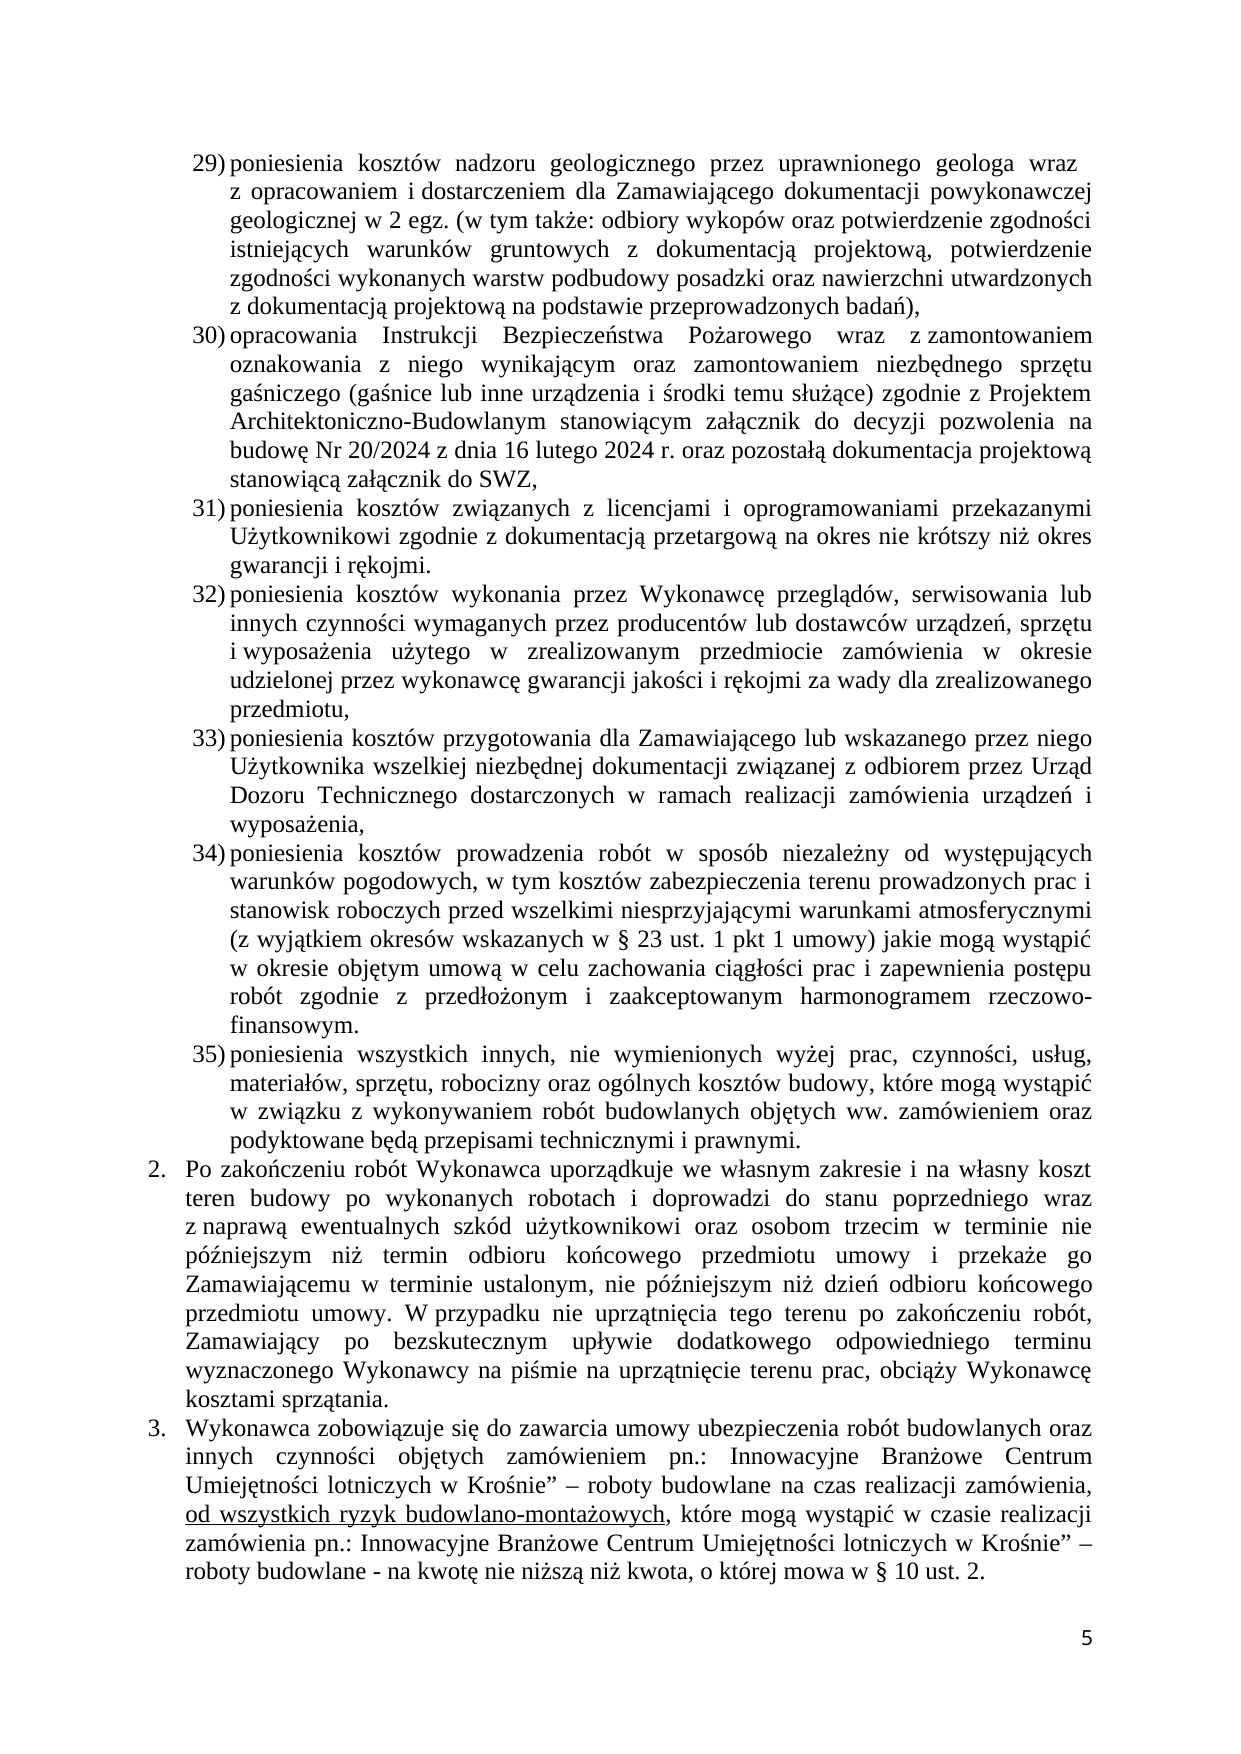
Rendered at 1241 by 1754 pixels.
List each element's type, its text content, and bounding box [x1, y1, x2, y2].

list Po zakończeniu robót Wykonawca uporządkuje we własnym zakresie i na własny koszt teren budowy po wykonanych robotach i doprowadzi do stanu poprzedniego wraz z naprawą ewentualnych szkód użytkownikowi oraz osobom trzecim w terminie nie późniejszym niż termin odbioru końcowego przedmiotu umowy i przekaże go Zamawiającemu w terminie ustalonym, nie późniejszym niż dzień odbioru końcowego przedmiotu umowy. W przypadku nie uprzątnięcia tego terenu po zakończeniu robót, Zamawiający po bezskutecznym upływie dodatkowego odpowiedniego terminu wyznaczonego Wykonawcy na piśmie na uprzątnięcie terenu prac, obciąży Wykonawcę kosztami sprzątania. [148, 1154, 1093, 1413]
list poniesienia wszystkich innych, nie wymienionych wyżej prac, czynności, usług, materiałów, sprzętu, robocizny oraz ogólnych kosztów budowy, które mogą wystąpić w związku z wykonywaniem robót budowlanych objętych ww. zamówieniem oraz podyktowane będą przepisami technicznymi i prawnymi. [192, 1039, 1093, 1154]
list poniesienia kosztów nadzoru geologicznego przez uprawnionego geologa wraz z opracowaniem i dostarczeniem dla Zamawiającego dokumentacji powykonawczej geologicznej w 2 egz. (w tym także: odbiory wykopów oraz potwierdzenie zgodności istniejących warunków gruntowych z dokumentacją projektową, potwierdzenie zgodności wykonanych warstw podbudowy posadzki oraz nawierzchni utwardzonych z dokumentacją projektową na podstawie przeprowadzonych badań), [192, 148, 1093, 320]
list poniesienia kosztów przygotowania dla Zamawiającego lub wskazanego przez niego Użytkownika wszelkiej niezbędnej dokumentacji związanej z odbiorem przez Urząd Dozoru Technicznego dostarczonych w ramach realizacji zamówienia urządzeń i wyposażenia, [192, 723, 1093, 838]
list poniesienia kosztów związanych z licencjami i oprogramowaniami przekazanymi Użytkownikowi zgodnie z dokumentacją przetargową na okres nie krótszy niż okres gwarancji i rękojmi. [192, 493, 1093, 579]
list Wykonawca zobowiązuje się do zawarcia umowy ubezpieczenia robót budowlanych oraz innych czynności objętych zamówieniem pn.: Innowacyjne Branżowe Centrum Umiejętności lotniczych w Krośnie” – roboty budowlane na czas realizacji zamówienia, od wszystkich ryzyk budowlano-montażowych, które mogą wystąpić w czasie realizacji zamówienia pn.: Innowacyjne Branżowe Centrum Umiejętności lotniczych w Krośnie” – roboty budowlane - na kwotę nie niższą niż kwota, o której mowa w § 10 ust. 2. [148, 1413, 1093, 1585]
list opracowania Instrukcji Bezpieczeństwa Pożarowego wraz z zamontowaniem oznakowania z niego wynikającym oraz zamontowaniem niezbędnego sprzętu gaśniczego (gaśnice lub inne urządzenia i środki temu służące) zgodnie z Projektem Architektoniczno-Budowlanym stanowiącym załącznik do decyzji pozwolenia na budowę Nr 20/2024 z dnia 16 lutego 2024 r. oraz pozostałą dokumentacja projektową stanowiącą załącznik do SWZ, [192, 320, 1093, 493]
list poniesienia kosztów prowadzenia robót w sposób niezależny od występujących warunków pogodowych, w tym kosztów zabezpieczenia terenu prowadzonych prac i stanowisk roboczych przed wszelkimi niesprzyjającymi warunkami atmosferycznymi (z wyjątkiem okresów wskazanych w § 23 ust. 1 pkt 1 umowy) jakie mogą wystąpić w okresie objętym umową w celu zachowania ciągłości prac i zapewnienia postępu robót zgodnie z przedłożonym i zaakceptowanym harmonogramem rzeczowo-finansowym. [192, 838, 1093, 1039]
list poniesienia kosztów wykonania przez Wykonawcę przeglądów, serwisowania lub innych czynności wymaganych przez producentów lub dostawców urządzeń, sprzętu i wyposażenia użytego w zrealizowanym przedmiocie zamówienia w okresie udzielonej przez wykonawcę gwarancji jakości i rękojmi za wady dla zrealizowanego przedmiotu, [192, 579, 1093, 723]
